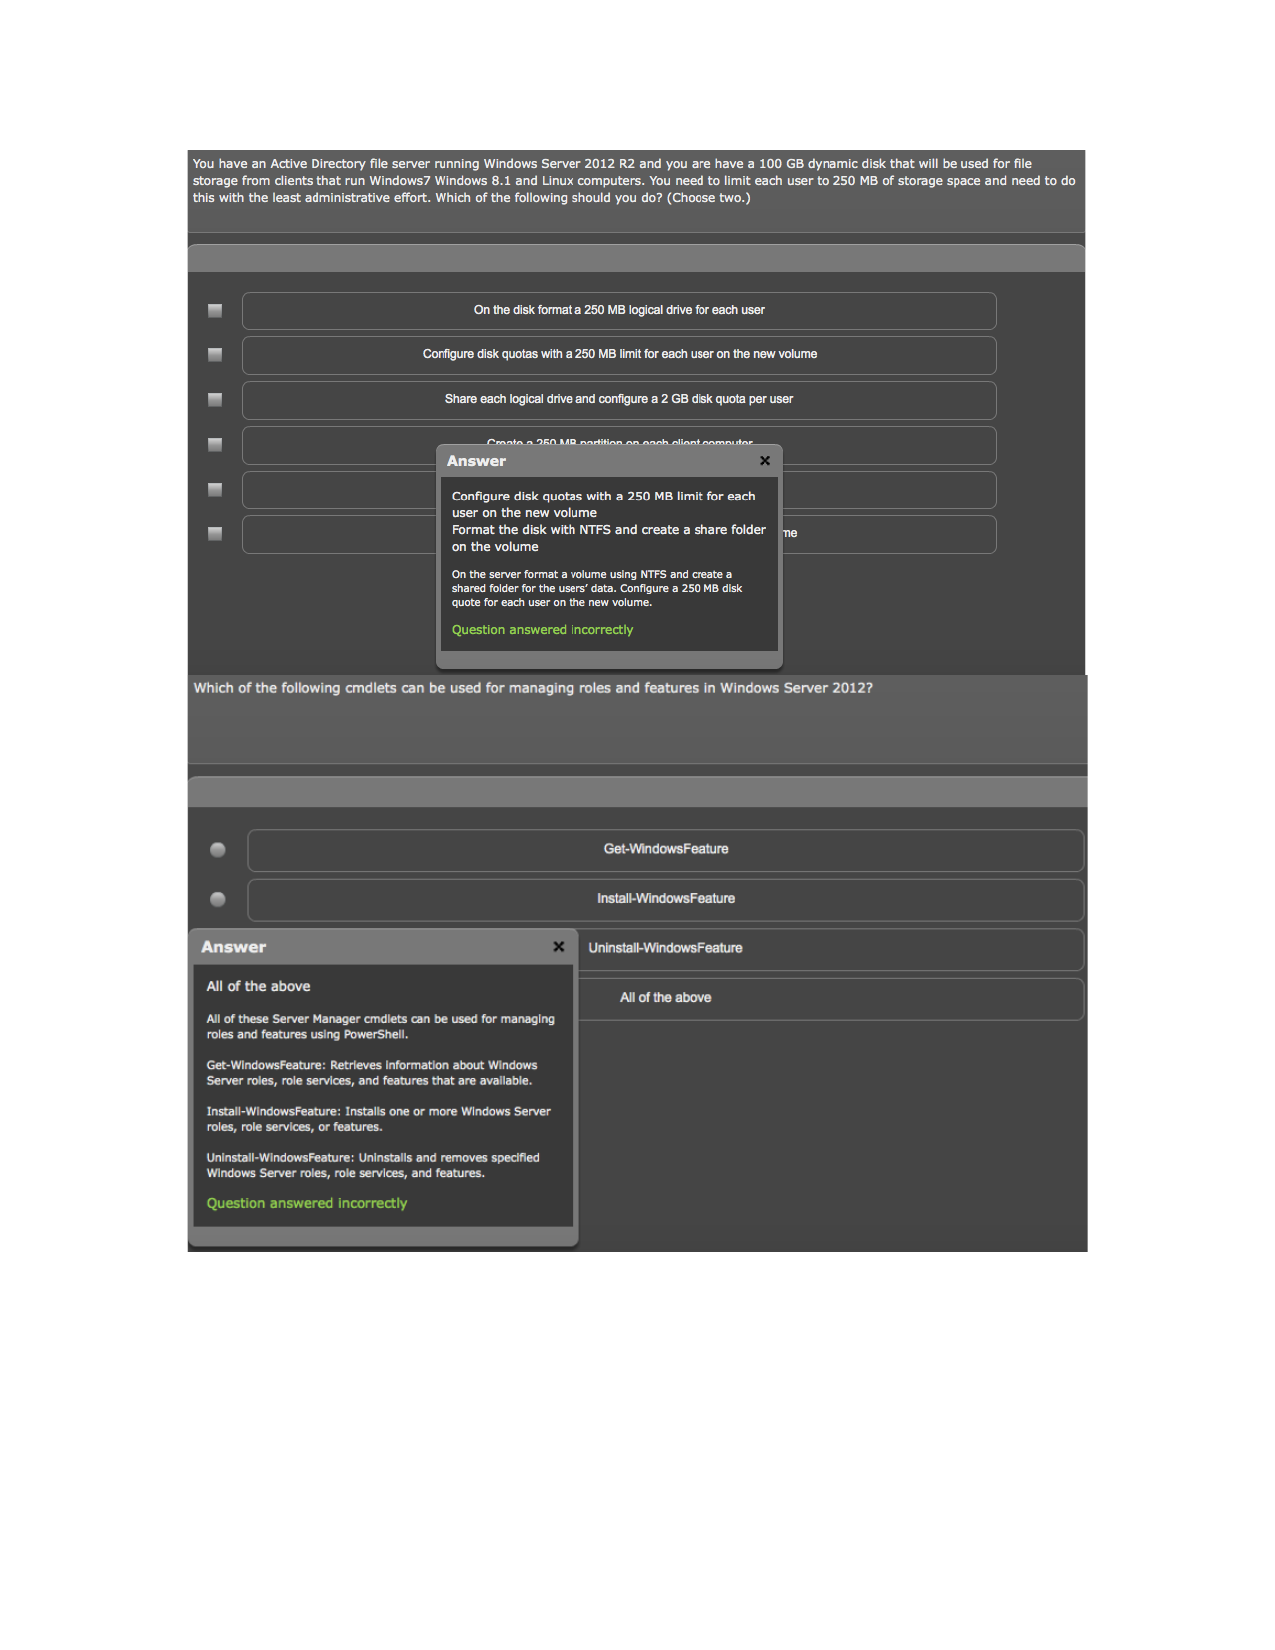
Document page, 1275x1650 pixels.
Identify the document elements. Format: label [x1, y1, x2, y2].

picture [187, 150, 1088, 1252]
